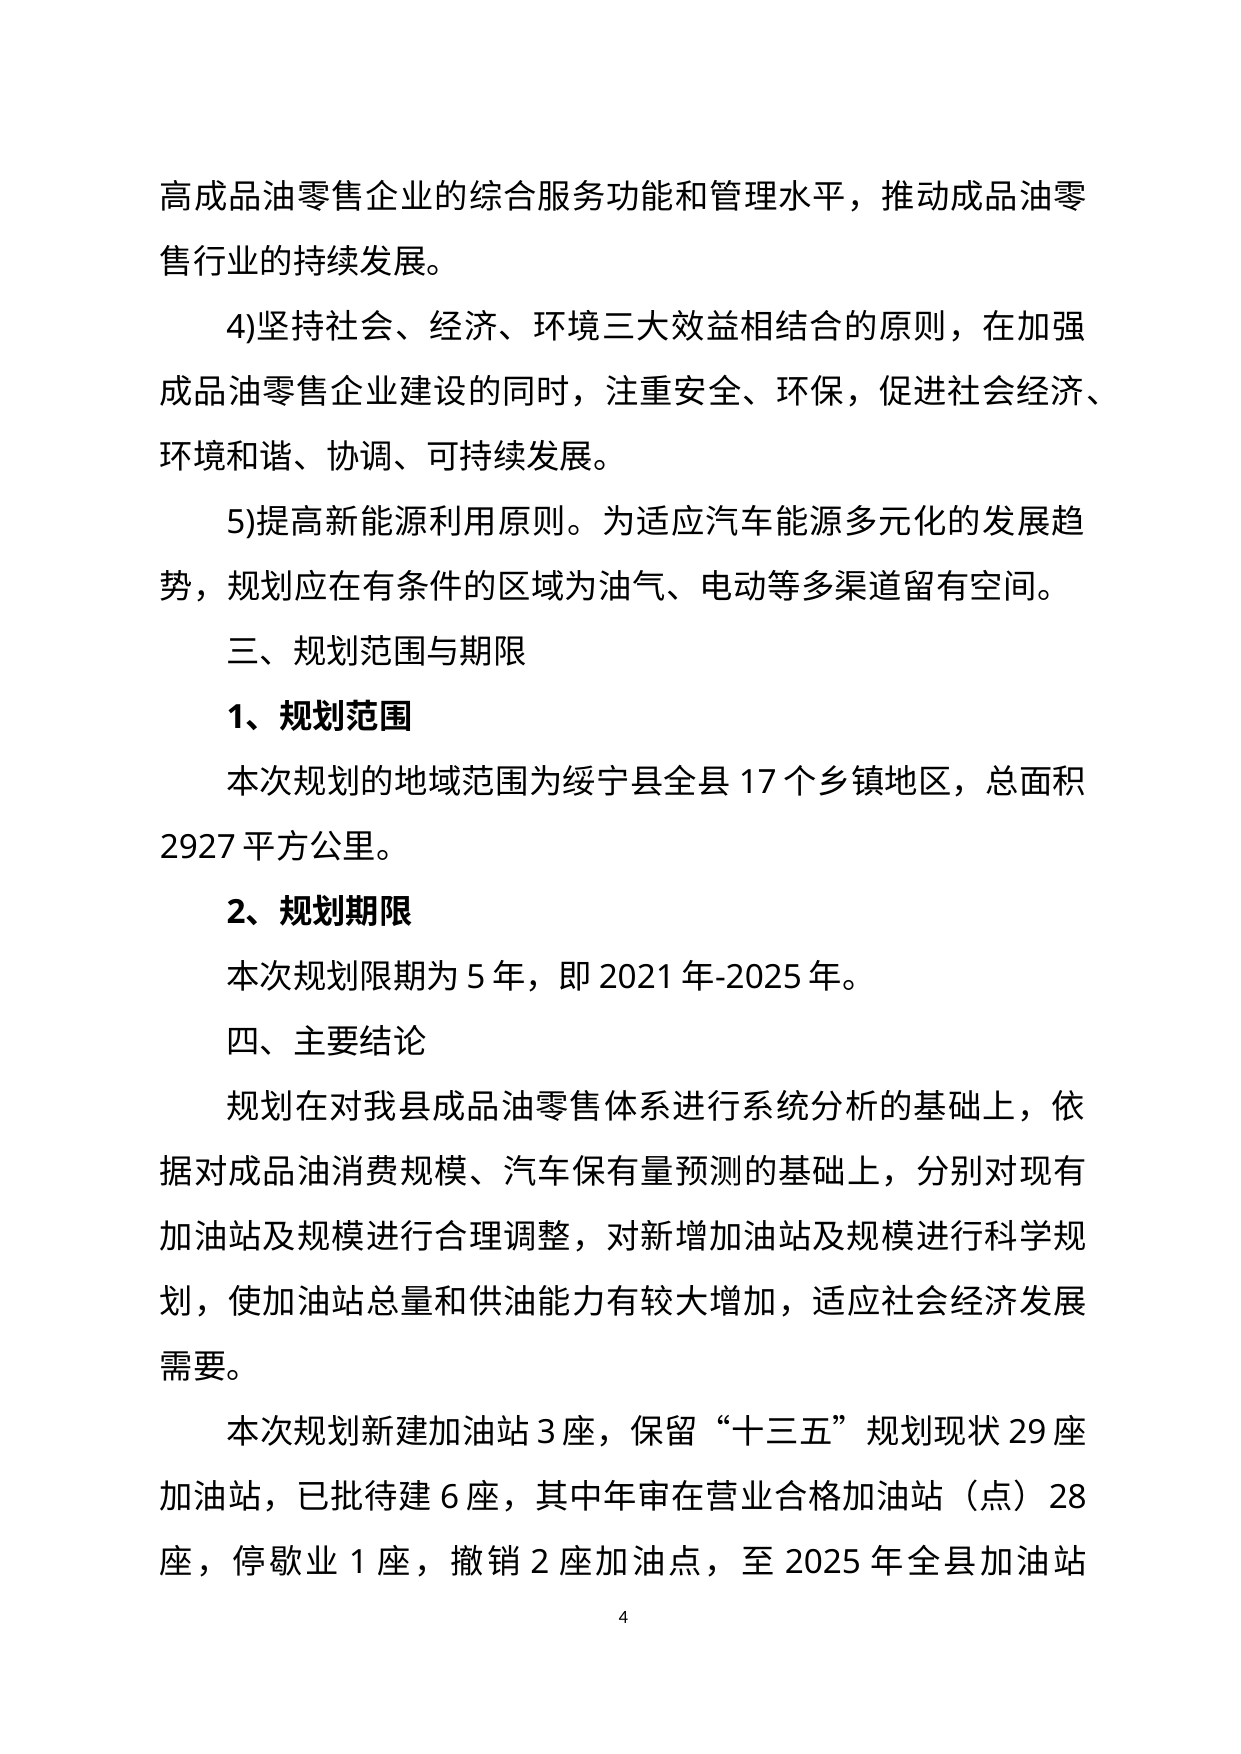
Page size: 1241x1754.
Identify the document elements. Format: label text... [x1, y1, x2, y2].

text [159, 1397, 1087, 1592]
text 四、主要结论 [159, 1007, 1087, 1072]
text 本次规划限期为5年，即2021年-2025年。 [159, 942, 1087, 1007]
text 1、规划范围 [159, 682, 1087, 747]
text 规划在对我县成品油零售体系进行系统分析的基础上，依据对成品油消费规模、汽车保有量预测的基础上，分别对现有加油站及规模进行合理调整，对新增加油站及规模进行科学规划，使加油站总量和供油能力有较大增加，适应社会经济发展需要。 [159, 1072, 1087, 1397]
text 三、规划范围与期限 [159, 617, 1087, 682]
text 本次规划的地域范围为绥宁县全县17个乡镇地区，总面积2927平方公里。 [159, 747, 1087, 877]
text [159, 162, 1087, 292]
text 5)提高新能源利用原则。为适应汽车能源多元化的发展趋势，规划应在有条件的区域为油气、电动等多渠道留有空间。 [159, 487, 1087, 617]
text 2、规划期限 [159, 877, 1087, 942]
text 4)坚持社会、经济、环境三大效益相结合的原则，在加强成品油零售企业建设的同时，注重安全、环保，促进社会经济、环境和谐、协调、可持续发展。 [159, 292, 1087, 487]
